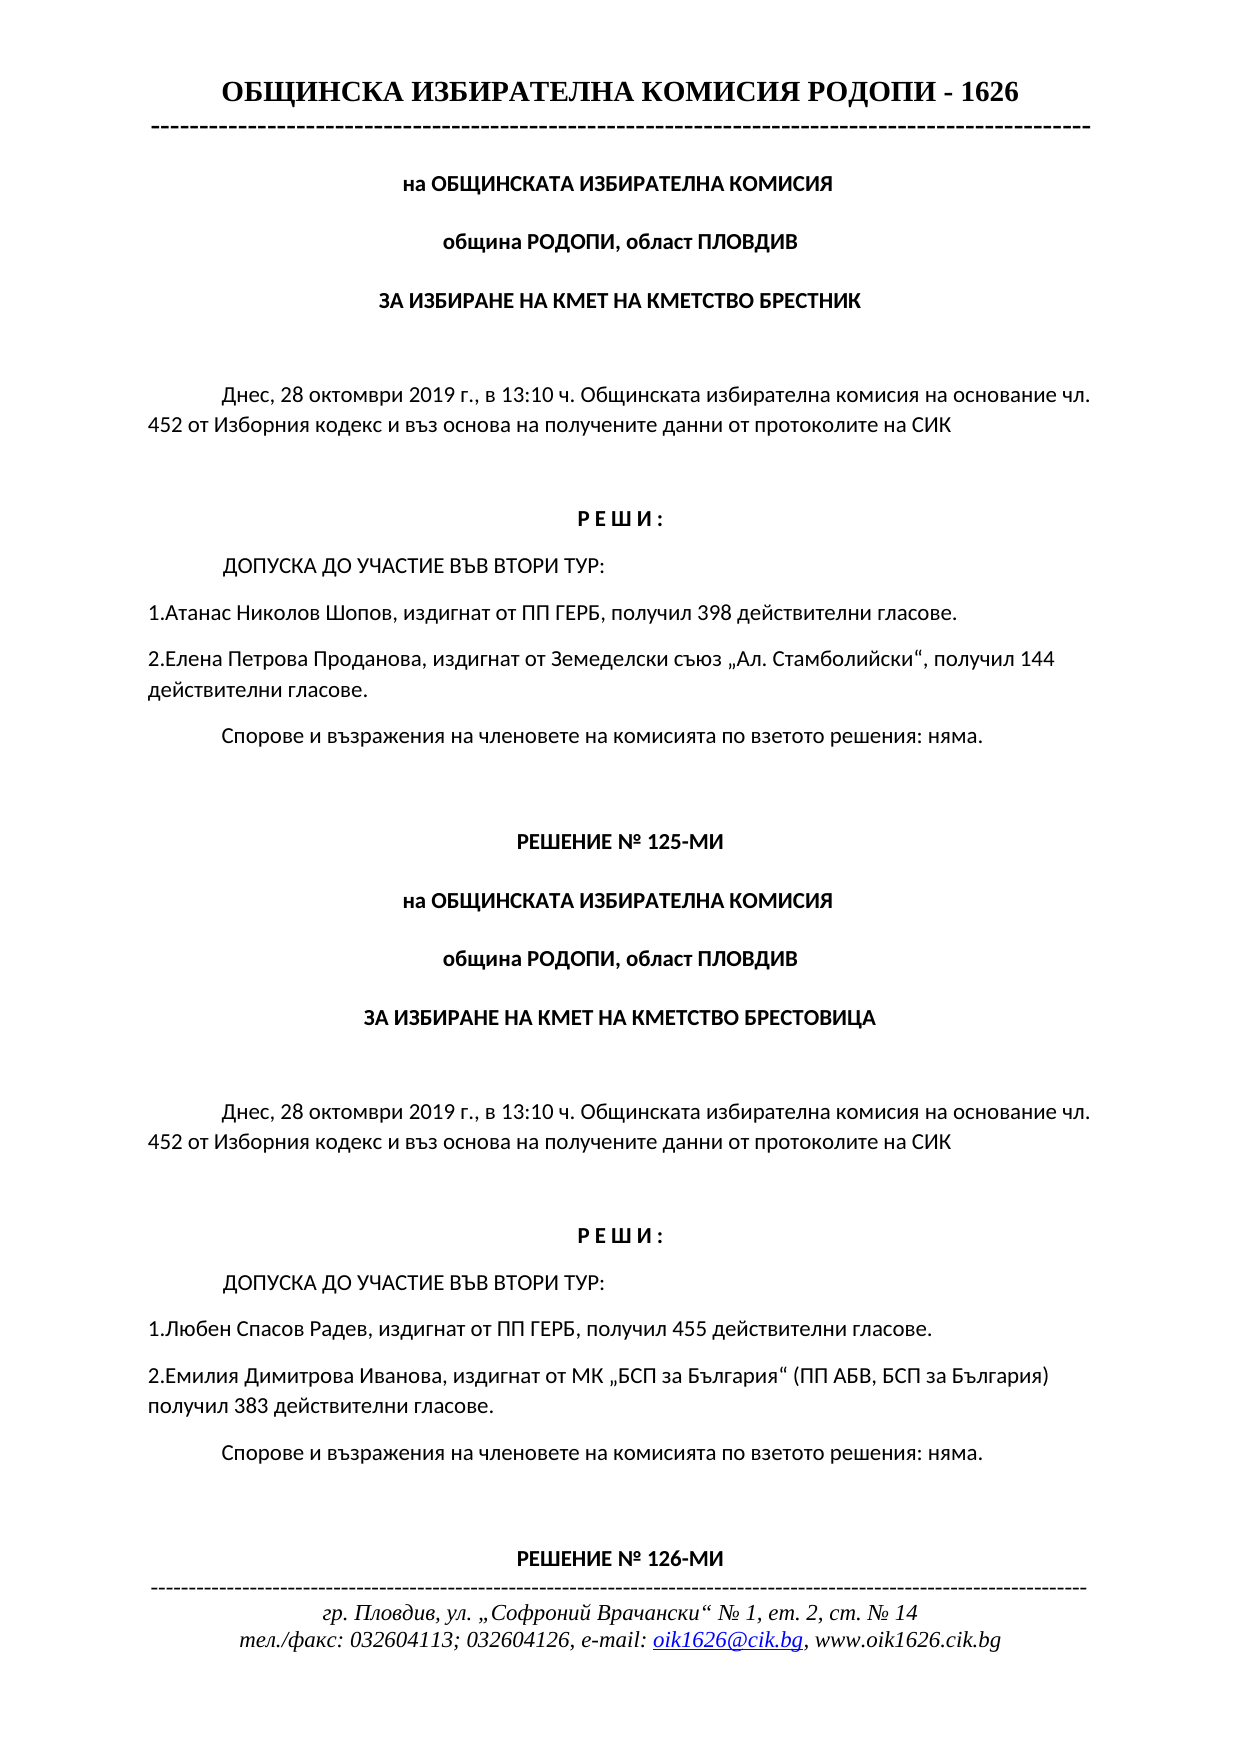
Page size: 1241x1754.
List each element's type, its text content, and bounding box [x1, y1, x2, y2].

text Спорове и възражения на членовете на комисията по взетото решения: няма. [148, 1438, 1093, 1466]
text ЗА ИЗБИРАНЕ НА КМЕТ НА КМЕТСТВО БРЕСТОВИЦА [148, 1003, 1093, 1031]
text Спорове и възражения на членовете на комисията по взетото решения: няма. [148, 722, 1093, 749]
text на ОБЩИНСКАТА ИЗБИРАТЕЛНА КОМИСИЯ [148, 169, 1088, 197]
text 2.Елена Петрова Проданова, издигнат от Земеделски съюз „Ал. Стамболийски“, получил 144 действителни гласове. [148, 644, 1093, 703]
text РЕШЕНИЕ № 125-МИ [148, 827, 1093, 855]
text община РОДОПИ, област ПЛОВДИВ [413, 227, 1088, 256]
text РЕШЕНИЕ № 126-МИ [148, 1544, 1093, 1572]
text ДОПУСКА ДО УЧАСТИЕ ВЪВ ВТОРИ ТУР: [148, 1268, 1093, 1296]
text Р Е Ш И : [148, 1221, 1093, 1249]
text 1.Атанас Николов Шопов, издигнат от ПП ГЕРБ, получил 398 действителни гласове. [148, 598, 1093, 626]
text на ОБЩИНСКАТА ИЗБИРАТЕЛНА КОМИСИЯ [148, 886, 1088, 914]
text Днес, 28 октомври 2019 г., в 13:10 ч. Общинската избирателна комисия на основание чл. 452 от Изборния кодекс и въз основа на получените данни от протоколите на СИК [148, 380, 1093, 438]
text Днес, 28 октомври 2019 г., в 13:10 ч. Общинската избирателна комисия на основание чл. 452 от Изборния кодекс и въз основа на получените данни от протоколите на СИК [148, 1097, 1093, 1155]
text Р Е Ш И : [148, 504, 1093, 532]
text ЗА ИЗБИРАНЕ НА КМЕТ НА КМЕТСТВО БРЕСТНИК [148, 286, 1093, 314]
text 2.Емилия Димитрова Иванова, издигнат от МК „БСП за България“ (ПП АБВ, БСП за България) получил 383 действителни гласове. [148, 1361, 1093, 1419]
text 1.Любен Спасов Радев, издигнат от ПП ГЕРБ, получил 455 действителни гласове. [148, 1314, 1093, 1342]
text община РОДОПИ, област ПЛОВДИВ [413, 944, 1088, 972]
text ДОПУСКА ДО УЧАСТИЕ ВЪВ ВТОРИ ТУР: [148, 551, 1093, 579]
